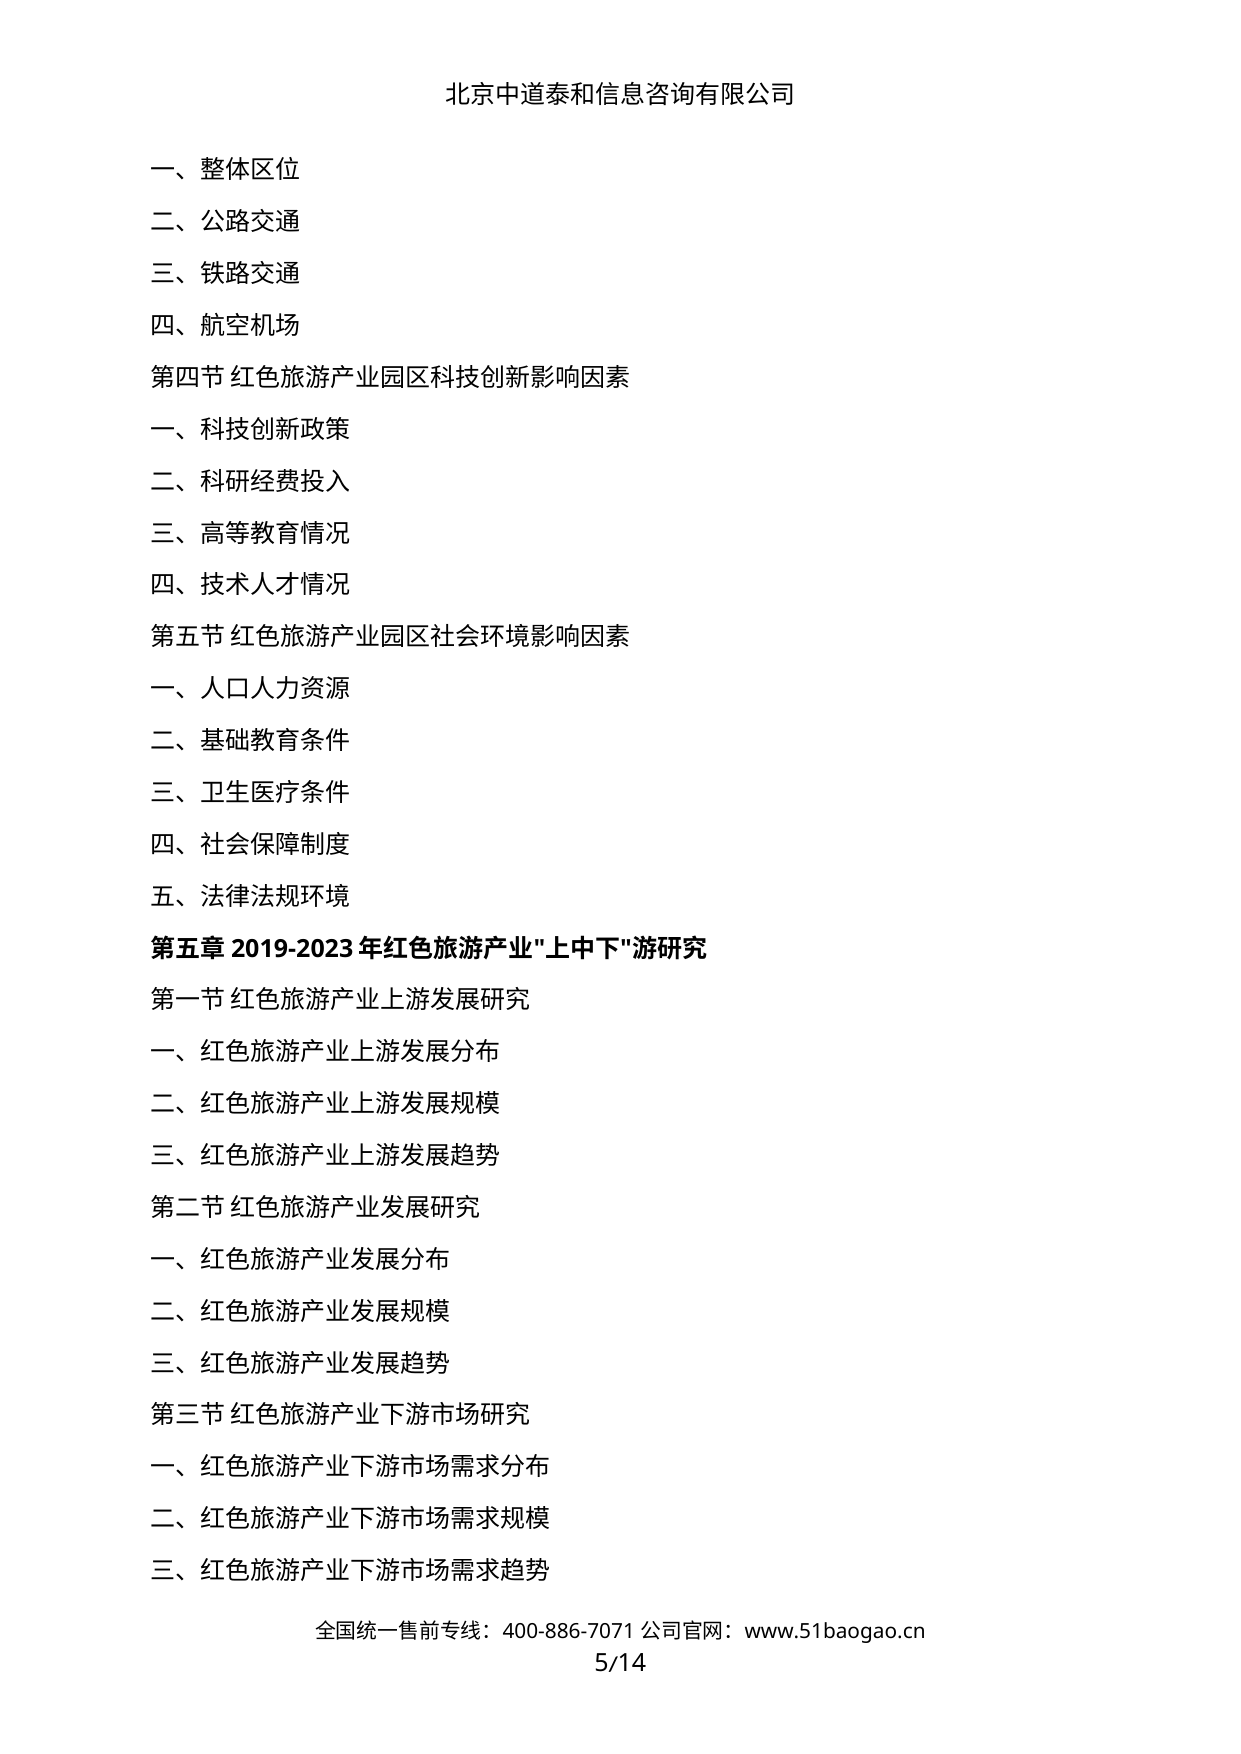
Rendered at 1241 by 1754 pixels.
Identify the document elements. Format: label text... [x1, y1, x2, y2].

text 一、科技创新政策 [150, 409, 1090, 446]
text 四、航空机场 [150, 306, 1090, 342]
text 三、铁路交通 [150, 254, 1090, 290]
text 四、社会保障制度 [150, 824, 1090, 861]
text 三、红色旅游产业下游市场需求趋势 [150, 1551, 1090, 1587]
text 第一节 红色旅游产业上游发展研究 [150, 980, 1090, 1016]
text 三、红色旅游产业发展趋势 [150, 1343, 1090, 1379]
text 一、人口人力资源 [150, 669, 1090, 705]
text 一、整体区位 [150, 150, 1090, 186]
text 四、技术人才情况 [150, 565, 1090, 601]
text 一、红色旅游产业下游市场需求分布 [150, 1447, 1090, 1483]
text 二、红色旅游产业上游发展规模 [150, 1084, 1090, 1120]
text 二、红色旅游产业下游市场需求规模 [150, 1499, 1090, 1535]
text 第二节 红色旅游产业发展研究 [150, 1187, 1090, 1224]
text 一、红色旅游产业上游发展分布 [150, 1032, 1090, 1068]
text 三、红色旅游产业上游发展趋势 [150, 1136, 1090, 1172]
text 三、卫生医疗条件 [150, 772, 1090, 809]
text 五、法律法规环境 [150, 876, 1090, 912]
text 二、科研经费投入 [150, 461, 1090, 497]
text 第四节 红色旅游产业园区科技创新影响因素 [150, 357, 1090, 394]
text 二、基础教育条件 [150, 721, 1090, 757]
text 二、红色旅游产业发展规模 [150, 1291, 1090, 1327]
text 三、高等教育情况 [150, 513, 1090, 549]
text 第三节 红色旅游产业下游市场研究 [150, 1395, 1090, 1431]
text 二、公路交通 [150, 202, 1090, 238]
text 第五节 红色旅游产业园区社会环境影响因素 [150, 617, 1090, 653]
text 一、红色旅游产业发展分布 [150, 1239, 1090, 1276]
text 第五章 2019-2023年红色旅游产业"上中下"游研究 [150, 928, 1090, 964]
